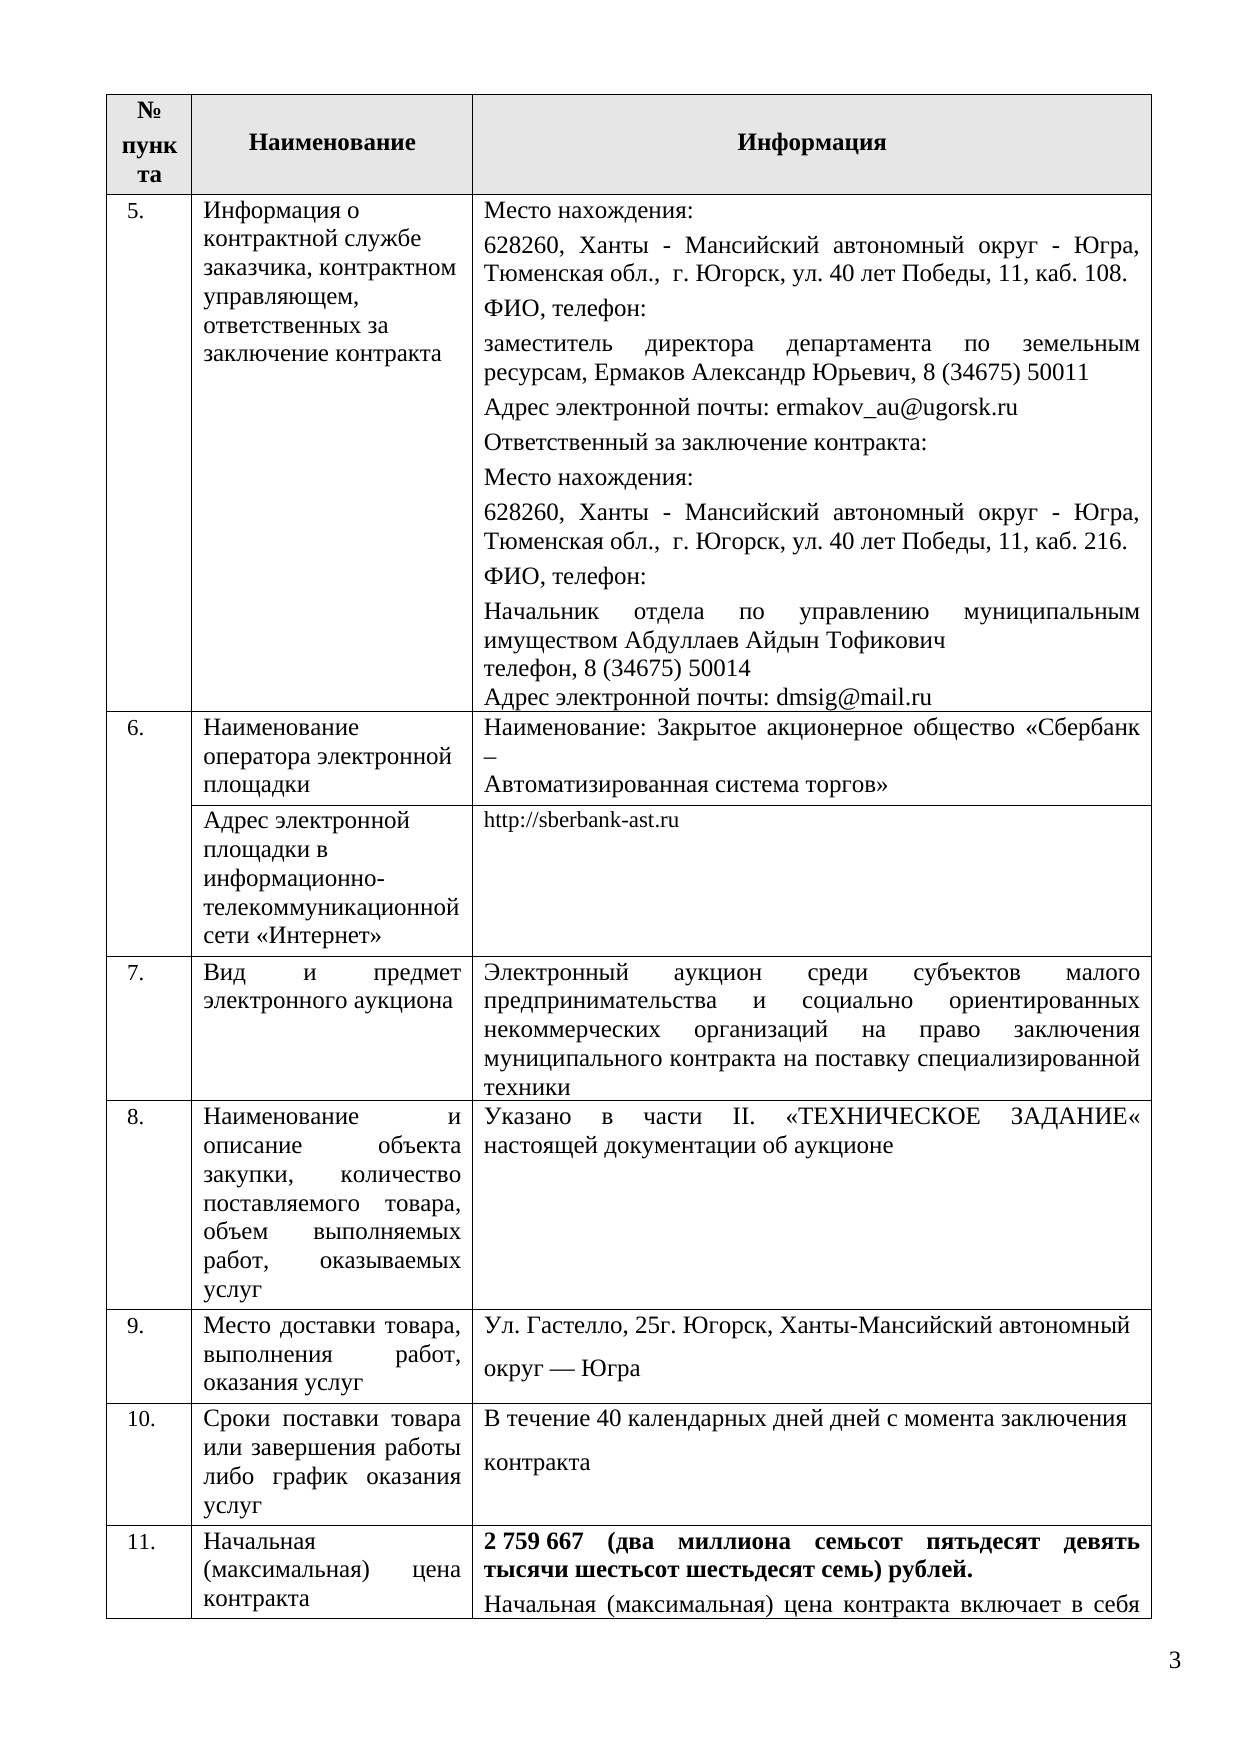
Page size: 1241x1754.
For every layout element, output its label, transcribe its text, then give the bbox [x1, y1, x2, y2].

table_cell [107, 1101, 191, 1309]
table_cell Ул. Гастелло, 25г. Югорск, Ханты-Мансийский автономный округ — Югра [473, 1310, 1151, 1402]
table_cell Указано в части II. «ТЕХНИЧЕСКОЕ ЗАДАНИЕ« настоящей документации об аукционе [473, 1101, 1151, 1309]
table_cell Вид и предмет электронного аукциона [192, 957, 472, 1100]
table_cell Наименование: Закрытое акционерное общество «Сбербанк – Автоматизированная система торгов» [473, 712, 1151, 804]
table_cell Место доставки товара, выполнения работ, оказания услуг [192, 1310, 472, 1402]
table_cell Наименование оператора электронной площадки [192, 712, 472, 804]
table_cell Начальная (максимальная) цена контракта [192, 1526, 472, 1618]
table_cell [107, 712, 191, 956]
table_cell [107, 957, 191, 1100]
table_cell Информация о контрактной службе заказчика, контрактном управляющем, ответственных за заключение контракта [192, 195, 472, 711]
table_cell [473, 1526, 1151, 1618]
table_header Информация [473, 95, 1151, 194]
table_header Наименование [192, 95, 472, 194]
table_cell [107, 1404, 191, 1525]
table_cell Электронный аукцион среди субъектов малого предпринимательства и социально ориентированных некоммерческих организаций на право заключения муниципального контракта на поставку специализированной техники [473, 957, 1151, 1100]
table_cell [107, 1526, 191, 1618]
table_cell Адрес электронной площадки в информационно-телекоммуникационной сети «Интернет» [192, 806, 472, 956]
table_cell Наименование и описание объекта закупки, количество поставляемого товара, объем выполняемых работ, оказываемых услуг [192, 1101, 472, 1309]
table_cell Место нахождения: 628260, Ханты - Мансийский автономный округ - Югра, Тюменская обл., г. Югорск, ул. 40 лет Победы, 11, каб. 108. ФИО, телефон: заместитель директора департамента по земельным ресурсам, Ермаков Александр Юрьевич, 8 (34675) 50011 Адрес электронной почты: ermakov_au@ugorsk.ru Ответственный за заключение контракта: Место нахождения: 628260, Ханты - Мансийский автономный округ - Югра, Тюменская обл., г. Югорск, ул. 40 лет Победы, 11, каб. 216. ФИО, телефон: Начальник отдела по управлению муниципальным имуществом Абдуллаев Айдын Тофикович телефон, 8 (34675) 50014 Адрес электронной почты: dmsig@mail.ru [473, 195, 1151, 711]
table_cell В течение 40 календарных дней дней с момента заключения контракта [473, 1404, 1151, 1525]
table_cell Сроки поставки товара или завершения работы либо график оказания услуг [192, 1404, 472, 1525]
table_header № пункта [107, 95, 191, 194]
table_cell [107, 195, 191, 711]
table_cell http://sberbank-ast.ru [473, 806, 1151, 956]
table_cell [107, 1310, 191, 1402]
